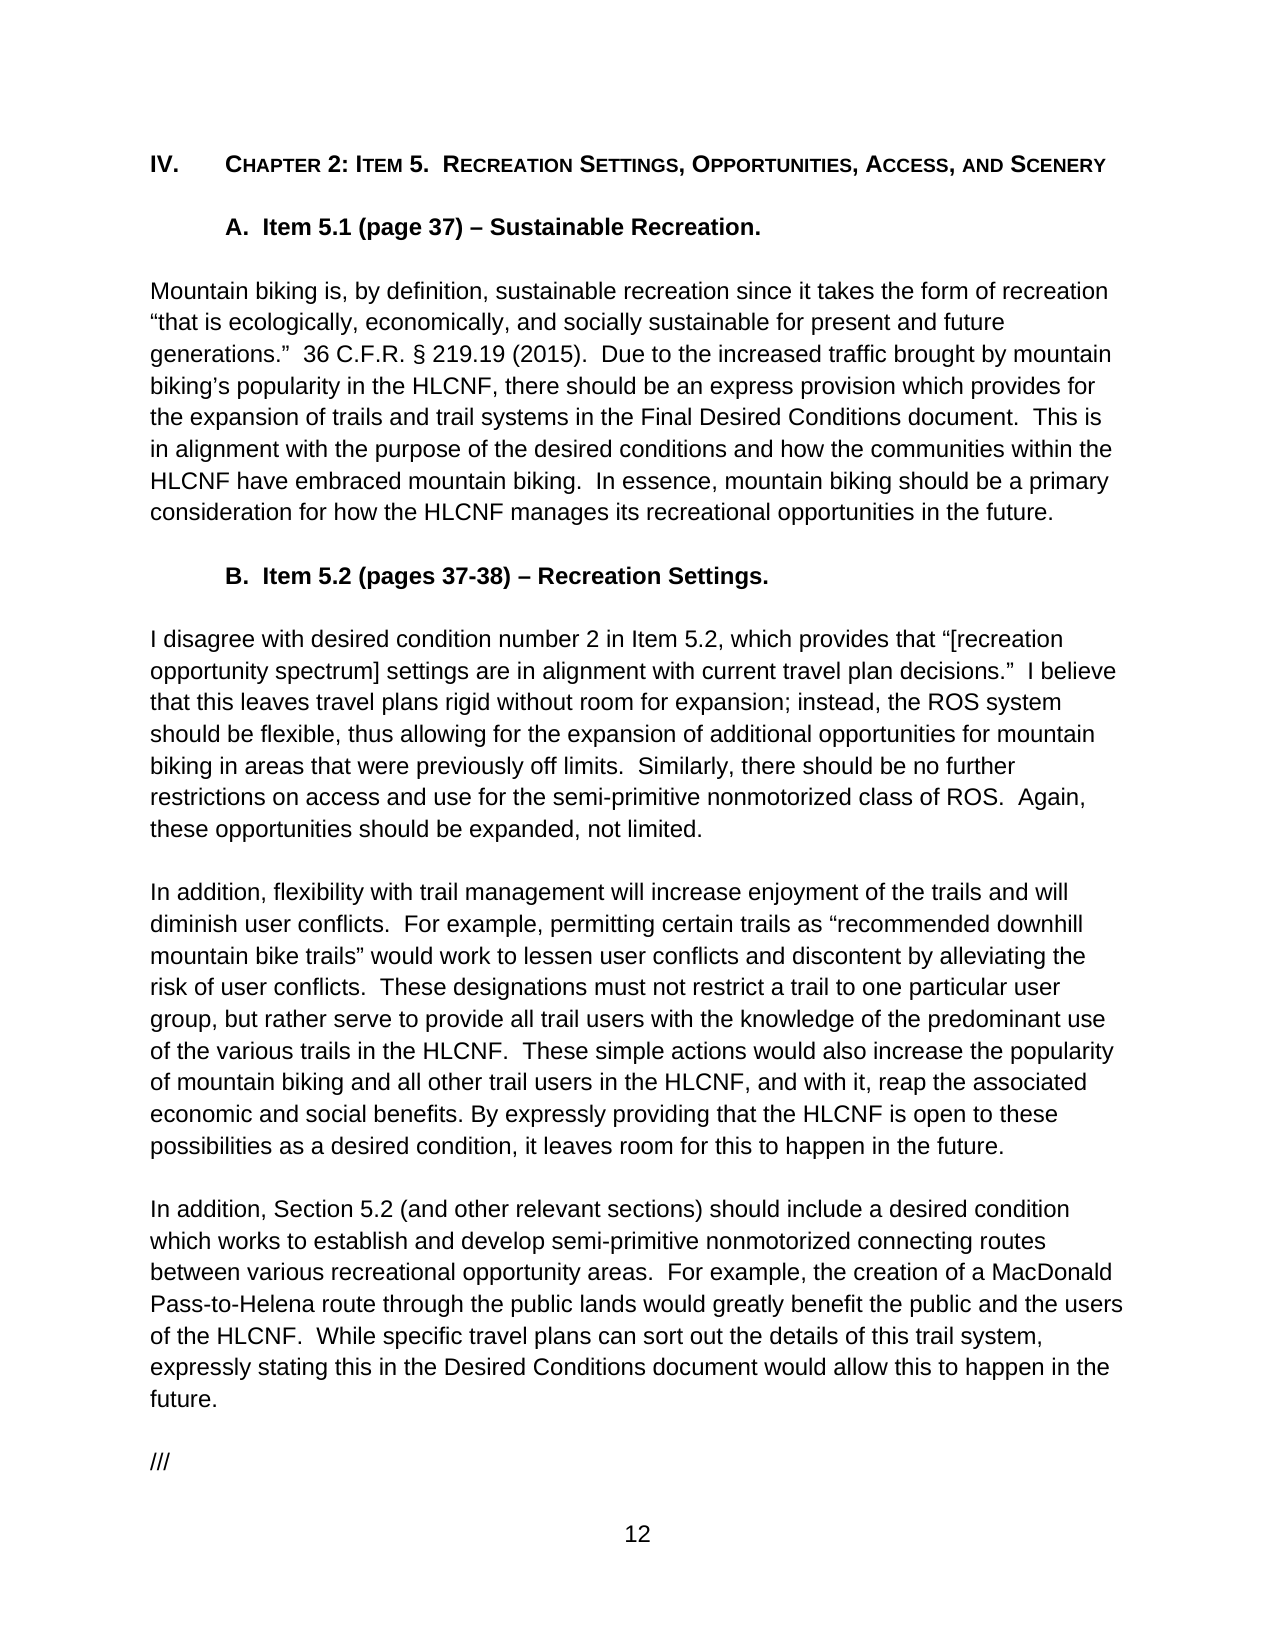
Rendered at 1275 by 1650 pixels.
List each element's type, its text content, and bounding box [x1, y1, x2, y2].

list Item 5.2 (pages 37-38) – Recreation Settings. [225, 562, 1125, 589]
text /// [150, 1448, 1125, 1476]
text In addition, flexibility with trail management will increase enjoyment of the trails and will diminish user conflicts. For example, permitting certain trails as “recommended downhill mountain bike trails” would work to lessen user conflicts and discontent by alleviating the risk of user conflicts. These designations must not restrict a trail to one particular user group, but rather serve to provide all trail users with the knowledge of the predominant use of the various trails in the HLCNF. These simple actions would also increase the popularity of mountain biking and all other trail users in the HLCNF, and with it, reap the associated economic and social benefits. By expressly providing that the HLCNF is open to these possibilities as a desired condition, it leaves room for this to happen in the future. [150, 878, 1125, 1159]
text Mountain biking is, by definition, sustainable recreation since it takes the form of recreation “that is ecologically, economically, and socially sustainable for present and future generations.” 36 C.F.R. § 219.19 (2015). Due to the increased traffic brought by mountain biking’s popularity in the HLCNF, there should be an express provision which provides for the expansion of trails and trail systems in the Final Desired Conditions document. This is in alignment with the purpose of the desired conditions and how the communities within the HLCNF have embraced mountain biking. In essence, mountain biking should be a primary consideration for how the HLCNF manages its recreational opportunities in the future. [150, 277, 1125, 526]
list Item 5.1 (page 37) – Sustainable Recreation. [225, 213, 1125, 241]
list Chapter 2: Item 5. Recreation Settings, Opportunities, Access, and Scenery [150, 150, 1125, 178]
text I disagree with desired condition number 2 in Item 5.2, which provides that “[recreation opportunity spectrum] settings are in alignment with current travel plan decisions.” I believe that this leaves travel plans rigid without room for expansion; instead, the ROS system should be flexible, thus allowing for the expansion of additional opportunities for mountain biking in areas that were previously off limits. Similarly, there should be no further restrictions on access and use for the semi-primitive nonmotorized class of ROS. Again, these opportunities should be expanded, not limited. [150, 625, 1125, 843]
text In addition, Section 5.2 (and other relevant sections) should include a desired condition which works to establish and develop semi-primitive nonmotorized connecting routes between various recreational opportunity areas. For example, the creation of a MacDonald Pass-to-Helena route through the public lands would greatly benefit the public and the users of the HLCNF. While specific travel plans can sort out the details of this trail system, expressly stating this in the Desired Conditions document would allow this to happen in the future. [150, 1195, 1125, 1413]
